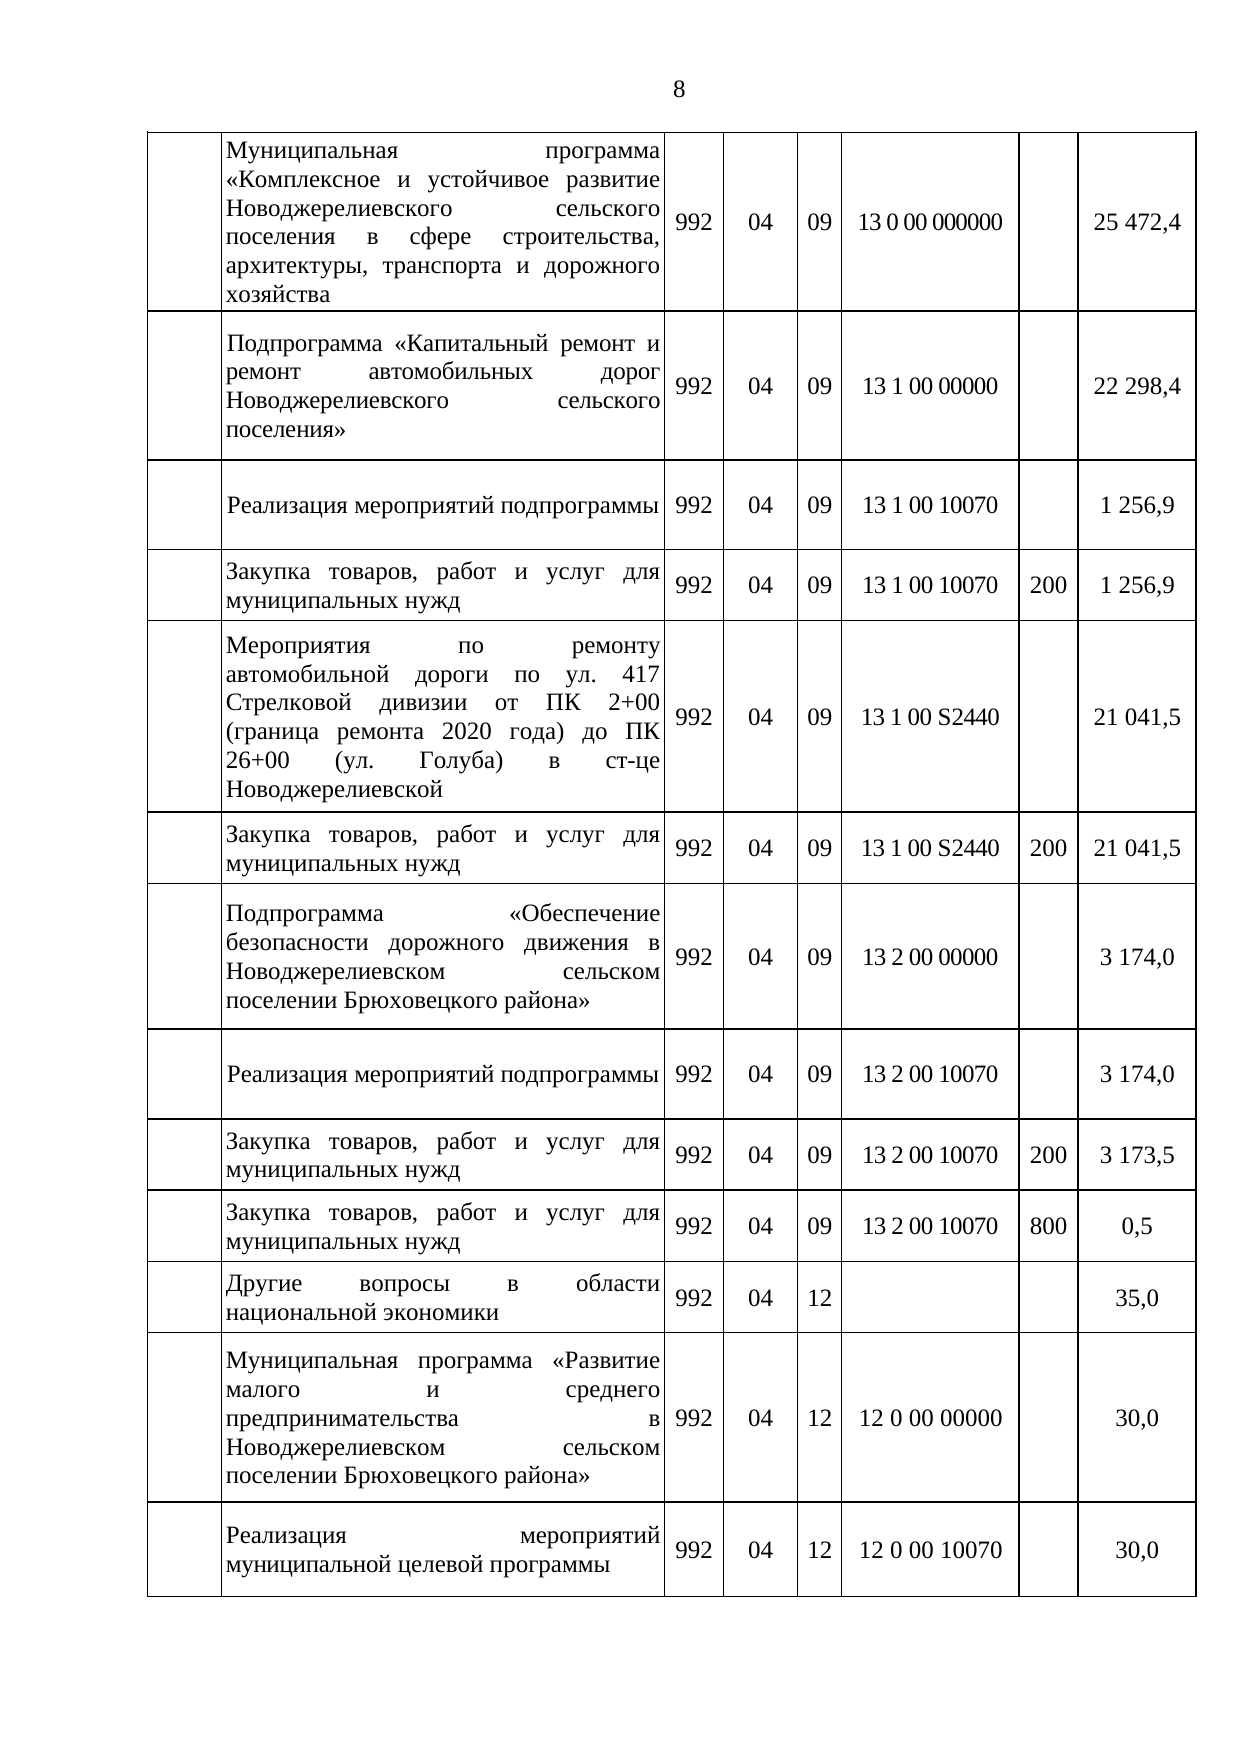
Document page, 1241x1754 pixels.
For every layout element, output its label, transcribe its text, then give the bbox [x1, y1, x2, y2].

table_cell [148, 884, 221, 1028]
table_cell 35,0 [1079, 1262, 1195, 1332]
table_cell Подпрограмма «Капитальный ремонт и ремонт автомобильных дорог Новоджерелиевского сельского поселения» [222, 312, 664, 459]
table_cell 13 2 00 10070 [842, 1191, 1018, 1261]
table_cell 04 [724, 1030, 797, 1118]
table_cell 3 173,5 [1079, 1120, 1195, 1189]
table_cell [148, 1262, 221, 1332]
table_cell [1020, 884, 1077, 1028]
table_cell [1020, 133, 1077, 310]
table_cell Подпрограмма «Обеспечение безопасности дорожного движения в Новоджерелиевском сельском поселении Брюховецкого района» [222, 884, 664, 1028]
table_cell Муниципальная программа «Развитие малого и среднего предпринимательства в Новоджерелиевском сельском поселении Брюховецкого района» [222, 1333, 664, 1501]
table_cell 992 [665, 1503, 723, 1596]
table_cell [148, 1030, 221, 1118]
table_cell 13 2 00 10070 [842, 1120, 1018, 1189]
table_cell 04 [724, 813, 797, 882]
table_cell [148, 461, 221, 548]
table_cell 09 [798, 1191, 841, 1261]
table_cell 1 256,9 [1079, 550, 1195, 620]
table_cell 992 [665, 884, 723, 1028]
table_cell 12 [798, 1333, 841, 1501]
table_cell 09 [798, 1030, 841, 1118]
table_cell Закупка товаров, работ и услуг для муниципальных нужд [222, 550, 664, 620]
table_cell 09 [798, 461, 841, 548]
table_cell 13 0 00 000000 [842, 133, 1018, 310]
table_cell 992 [665, 1030, 723, 1118]
table_cell [148, 1191, 221, 1261]
table_cell [1020, 621, 1077, 811]
table_cell 30,0 [1079, 1503, 1195, 1596]
table_cell 12 0 00 00000 [842, 1333, 1018, 1501]
table_cell 992 [665, 1333, 723, 1501]
table_cell 1 256,9 [1079, 461, 1195, 548]
table_cell [148, 550, 221, 620]
table_cell 200 [1020, 813, 1077, 882]
table_cell [148, 312, 221, 459]
table_cell 04 [724, 133, 797, 310]
table_cell 13 1 00 00000 [842, 312, 1018, 459]
table_cell 13 1 00 10070 [842, 461, 1018, 548]
table_cell Реализация мероприятий подпрограммы [222, 461, 664, 548]
table_cell 3 174,0 [1079, 884, 1195, 1028]
table_cell 04 [724, 461, 797, 548]
table_cell 12 [798, 1262, 841, 1332]
table_cell 04 [724, 1120, 797, 1189]
table_cell 12 0 00 10070 [842, 1503, 1018, 1596]
table_cell [148, 813, 221, 882]
table_cell 04 [724, 1262, 797, 1332]
table_cell [1020, 1503, 1077, 1596]
table_cell Реализация мероприятий подпрограммы [222, 1030, 664, 1118]
table_cell 04 [724, 1503, 797, 1596]
table_cell 09 [798, 133, 841, 310]
table_cell [148, 1333, 221, 1501]
table_cell 04 [724, 1333, 797, 1501]
table_cell 3 174,0 [1079, 1030, 1195, 1118]
table_cell Закупка товаров, работ и услуг для муниципальных нужд [222, 1120, 664, 1189]
table_cell 09 [798, 1120, 841, 1189]
table_cell Другие вопросы в области национальной экономики [222, 1262, 664, 1332]
table_cell [148, 1503, 221, 1596]
table_cell 992 [665, 1262, 723, 1332]
table_cell 09 [798, 312, 841, 459]
table_cell 04 [724, 884, 797, 1028]
table_cell 13 1 00 S2440 [842, 813, 1018, 882]
table_cell [842, 1262, 1018, 1332]
table_cell 04 [724, 312, 797, 459]
table_cell [1020, 461, 1077, 548]
table_cell 13 1 00 10070 [842, 550, 1018, 620]
table_cell 0,5 [1079, 1191, 1195, 1261]
table_cell 09 [798, 884, 841, 1028]
table_cell 12 [798, 1503, 841, 1596]
table_cell 21 041,5 [1079, 813, 1195, 882]
table_cell [148, 621, 221, 811]
table_cell 992 [665, 1191, 723, 1261]
table_cell 200 [1020, 550, 1077, 620]
table_cell 30,0 [1079, 1333, 1195, 1501]
table_cell 04 [724, 1191, 797, 1261]
table_cell 992 [665, 312, 723, 459]
table_cell 09 [798, 621, 841, 811]
table_cell 09 [798, 813, 841, 882]
table_cell 13 1 00 S2440 [842, 621, 1018, 811]
table_cell [1020, 1333, 1077, 1501]
table_cell 992 [665, 813, 723, 882]
table_cell [148, 1120, 221, 1189]
table_cell 992 [665, 1120, 723, 1189]
table_cell 992 [665, 550, 723, 620]
table_cell [1020, 1030, 1077, 1118]
table_cell Реализация мероприятий муниципальной целевой программы [222, 1503, 664, 1596]
table_cell 21 041,5 [1079, 621, 1195, 811]
table_cell [1020, 312, 1077, 459]
table_cell Закупка товаров, работ и услуг для муниципальных нужд [222, 1191, 664, 1261]
table_cell Закупка товаров, работ и услуг для муниципальных нужд [222, 813, 664, 882]
table_cell 992 [665, 621, 723, 811]
table_cell 13 2 00 00000 [842, 884, 1018, 1028]
table_cell 992 [665, 133, 723, 310]
table_cell Муниципальная программа «Комплексное и устойчивое развитие Новоджерелиевского сельского поселения в сфере строительства, архитектуры, транспорта и дорожного хозяйства [222, 133, 664, 310]
table_cell 800 [1020, 1191, 1077, 1261]
table_cell [1020, 1262, 1077, 1332]
table_cell [148, 133, 221, 310]
table_cell 25 472,4 [1079, 133, 1195, 310]
table_cell Мероприятия по ремонту автомобильной дороги по ул. 417 Стрелковой дивизии от ПК 2+00 (граница ремонта 2020 года) до ПК 26+00 (ул. Голуба) в ст-це Новоджерелиевской [222, 621, 664, 811]
table_cell 04 [724, 550, 797, 620]
table_cell 09 [798, 550, 841, 620]
table_cell 992 [665, 461, 723, 548]
table_cell 22 298,4 [1079, 312, 1195, 459]
table_cell 200 [1020, 1120, 1077, 1189]
table_cell 04 [724, 621, 797, 811]
table_cell 13 2 00 10070 [842, 1030, 1018, 1118]
